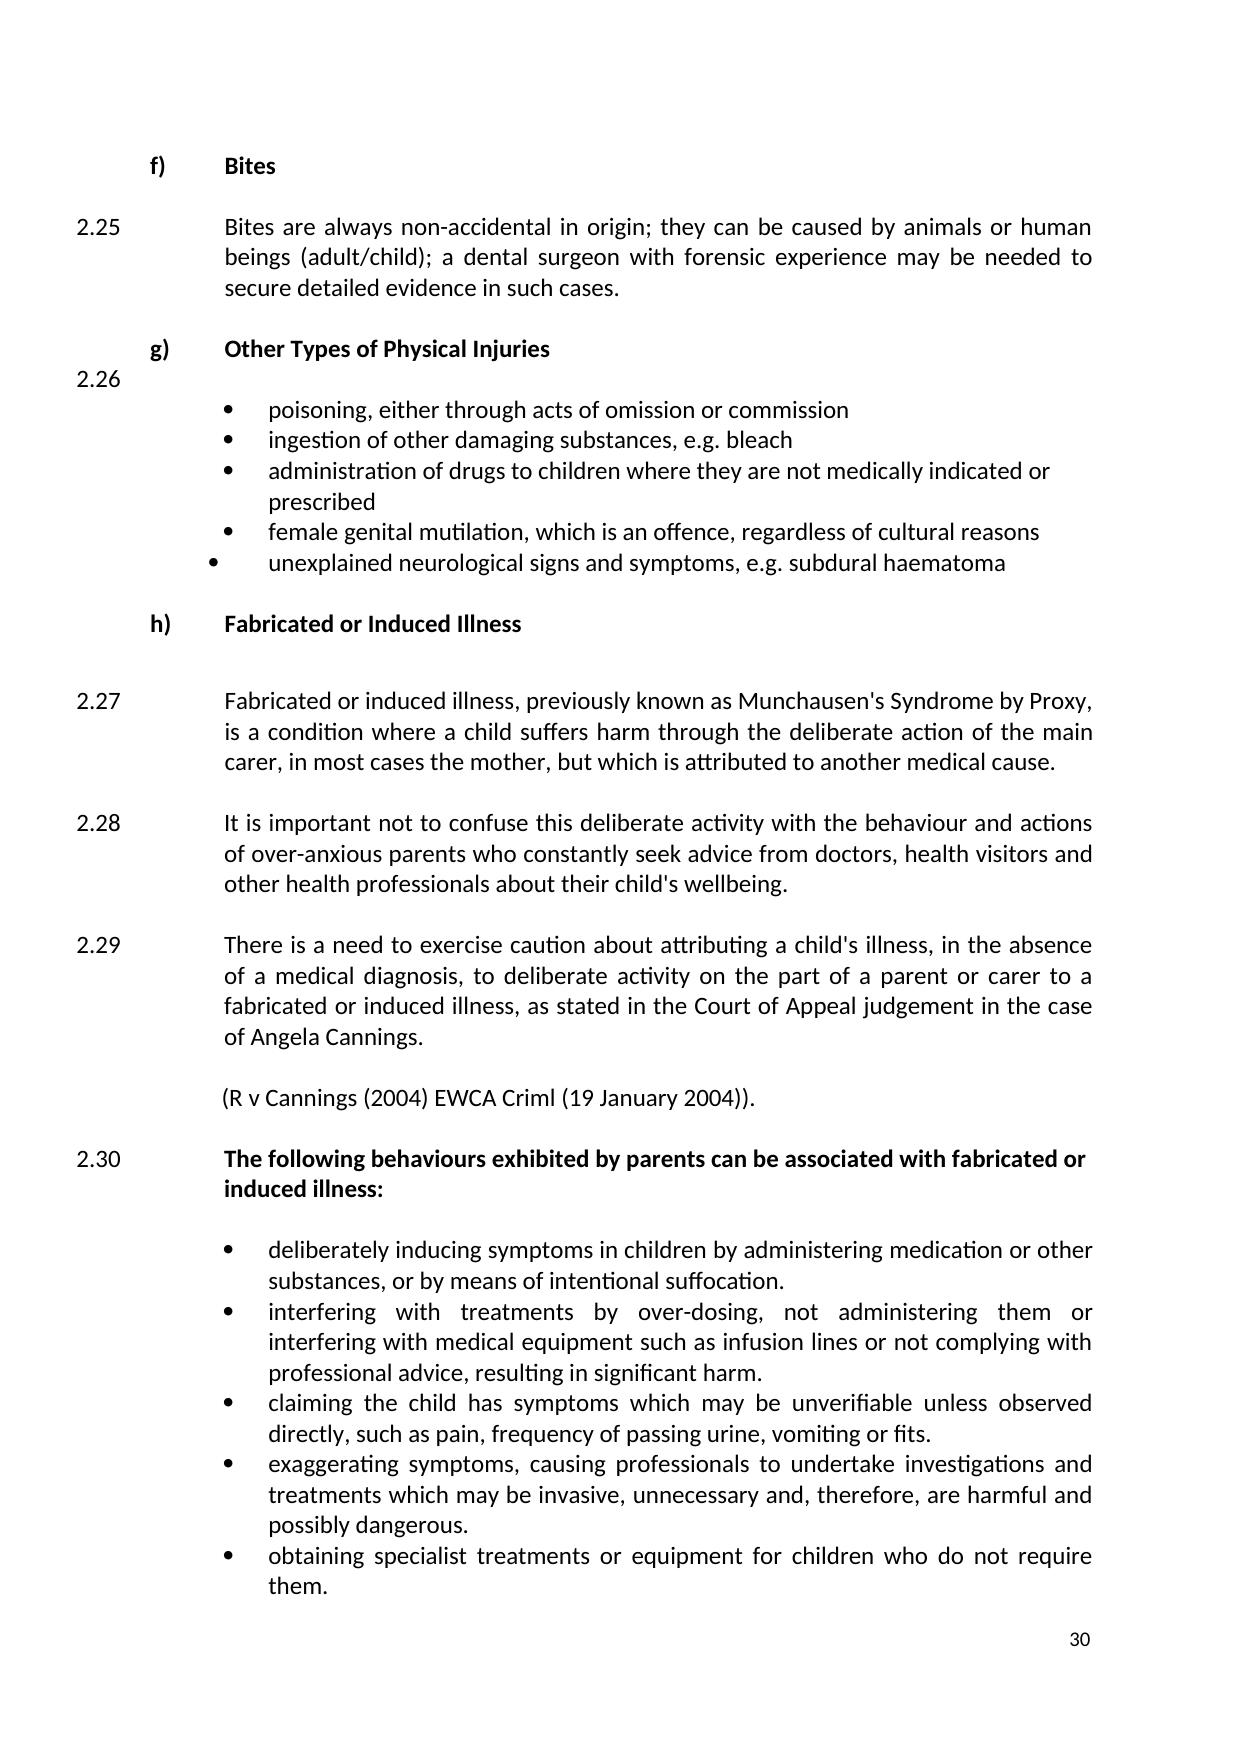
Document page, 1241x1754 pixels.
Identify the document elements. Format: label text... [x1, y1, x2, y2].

text 2.28 It is important not to confuse this deliberate activity with the behaviour and actions of over-anxious parents who constantly seek advice from doctors, health visitors and other health professionals about their child's wellbeing. [76, 807, 1094, 899]
list claiming the child has symptoms which may be unverifiable unless observed directly, such as pain, frequency of passing urine, vomiting or fits. [224, 1387, 1094, 1448]
text (R v Cannings (2004) EWCA Criml (19 January 2004)). [150, 1082, 1094, 1112]
list administration of drugs to children where they are not medically indicated or prescribed [224, 455, 1094, 516]
text g) Other Types of Physical Injuries [150, 333, 1094, 364]
list ingestion of other damaging substances, e.g. bleach [224, 425, 1094, 455]
subtitle h) Fabricated or Induced Illness [76, 608, 1094, 638]
list deliberately inducing symptoms in children by administering medication or other substances, or by means of intentional suffocation. [224, 1234, 1094, 1296]
list exaggerating symptoms, causing professionals to undertake investigations and treatments which may be invasive, unnecessary and, therefore, are harmful and possibly dangerous. [224, 1448, 1094, 1540]
text 2.29 There is a need to exercise caution about attributing a child's illness, in the absence of a medical diagnosis, to deliberate activity on the part of a parent or carer to a fabricated or induced illness, as stated in the Court of Appeal judgement in the case of Angela Cannings. [76, 929, 1094, 1051]
list unexplained neurological signs and symptoms, e.g. subdural haematoma [209, 547, 1094, 577]
text f) Bites [76, 150, 1094, 181]
list female genital mutilation, which is an offence, regardless of cultural reasons [224, 516, 1094, 547]
text 2.25 Bites are always non-accidental in origin; they can be caused by animals or human beings (adult/child); a dental surgeon with forensic experience may be needed to secure detailed evidence in such cases. [76, 211, 1094, 303]
list poisoning, either through acts of omission or commission [224, 394, 1094, 425]
list obtaining specialist treatments or equipment for children who do not require them. [224, 1540, 1094, 1601]
text 2.30 The following behaviours exhibited by parents can be associated with fabricated or induced illness: [76, 1143, 1094, 1204]
text 2.27 Fabricated or induced illness, previously known as Munchausen's Syndrome by Proxy, is a condition where a child suffers harm through the deliberate action of the main carer, in most cases the mother, but which is attributed to another medical cause. [76, 685, 1094, 777]
list interfering with treatments by over-dosing, not administering them or interfering with medical equipment such as infusion lines or not complying with professional advice, resulting in significant harm. [224, 1296, 1094, 1387]
